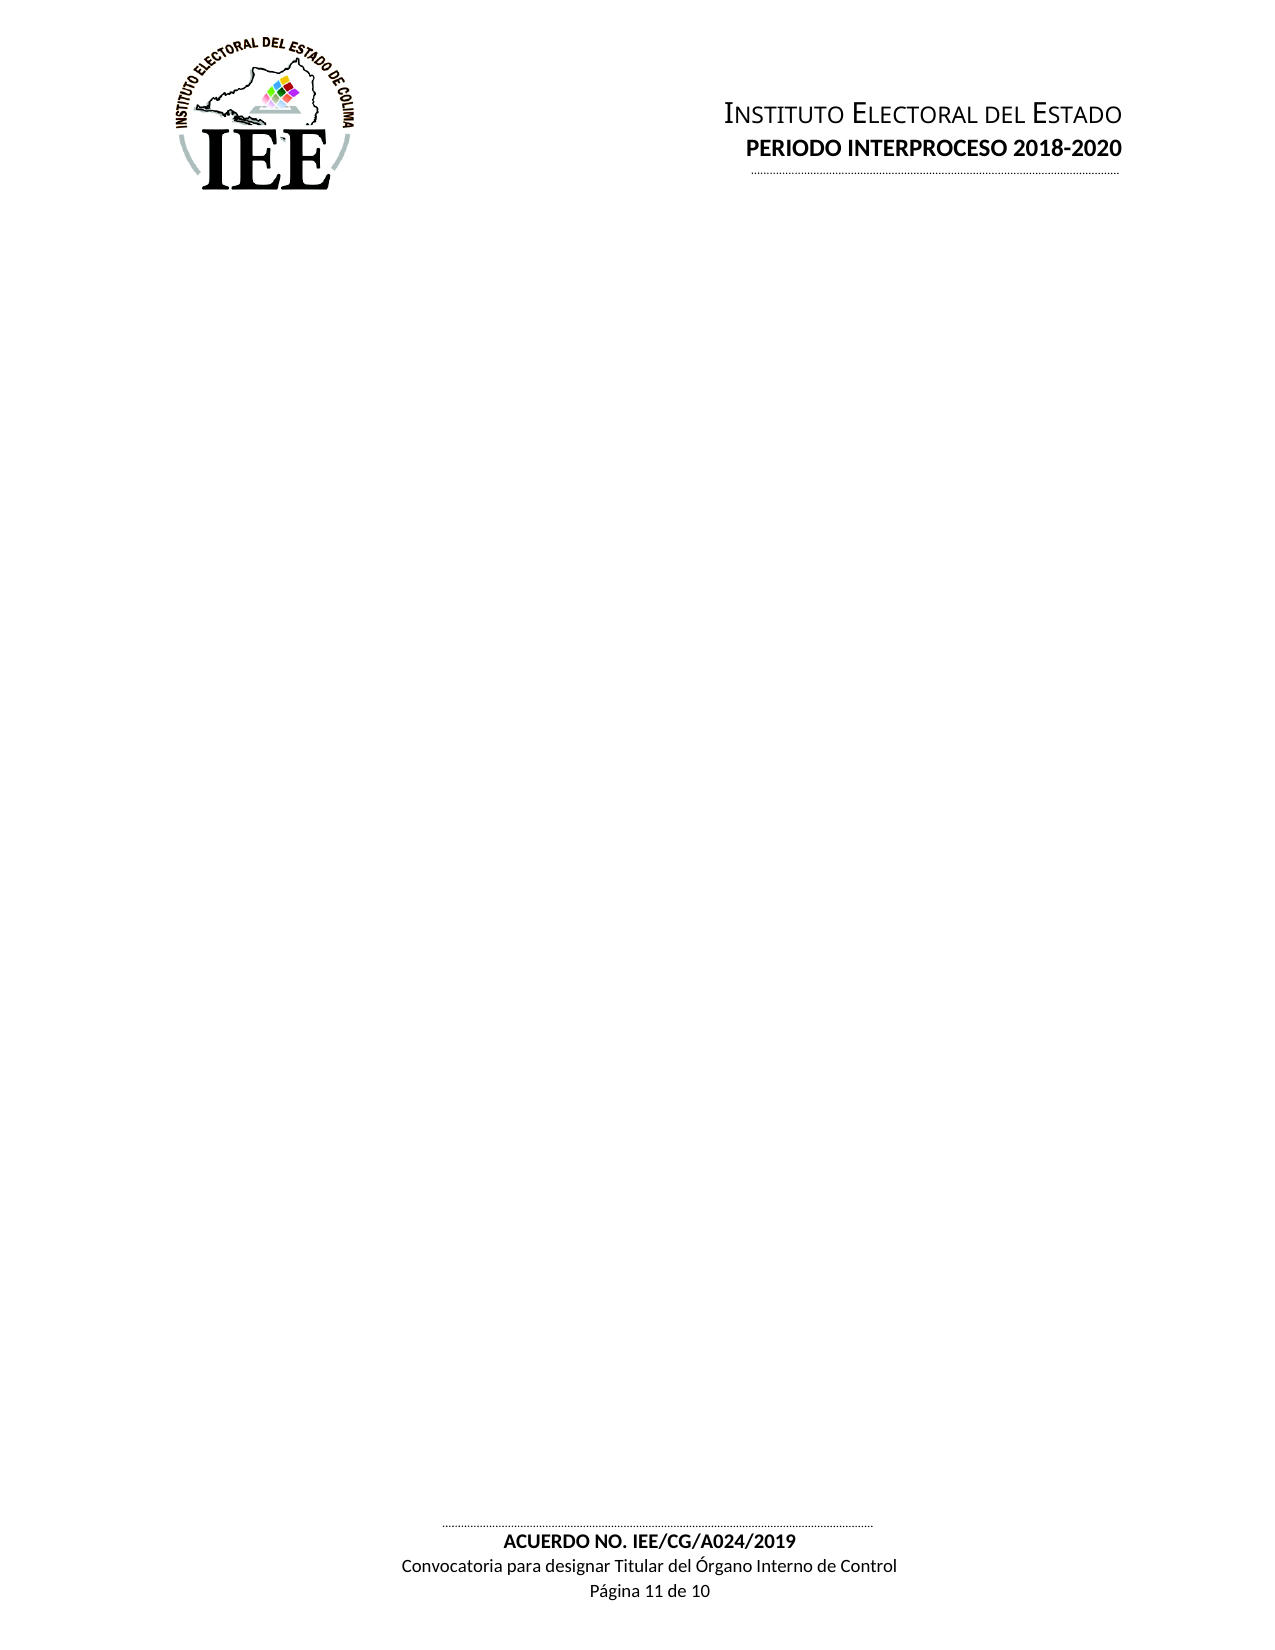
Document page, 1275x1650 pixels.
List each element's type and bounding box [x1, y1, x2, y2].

picture [175, 37, 354, 199]
